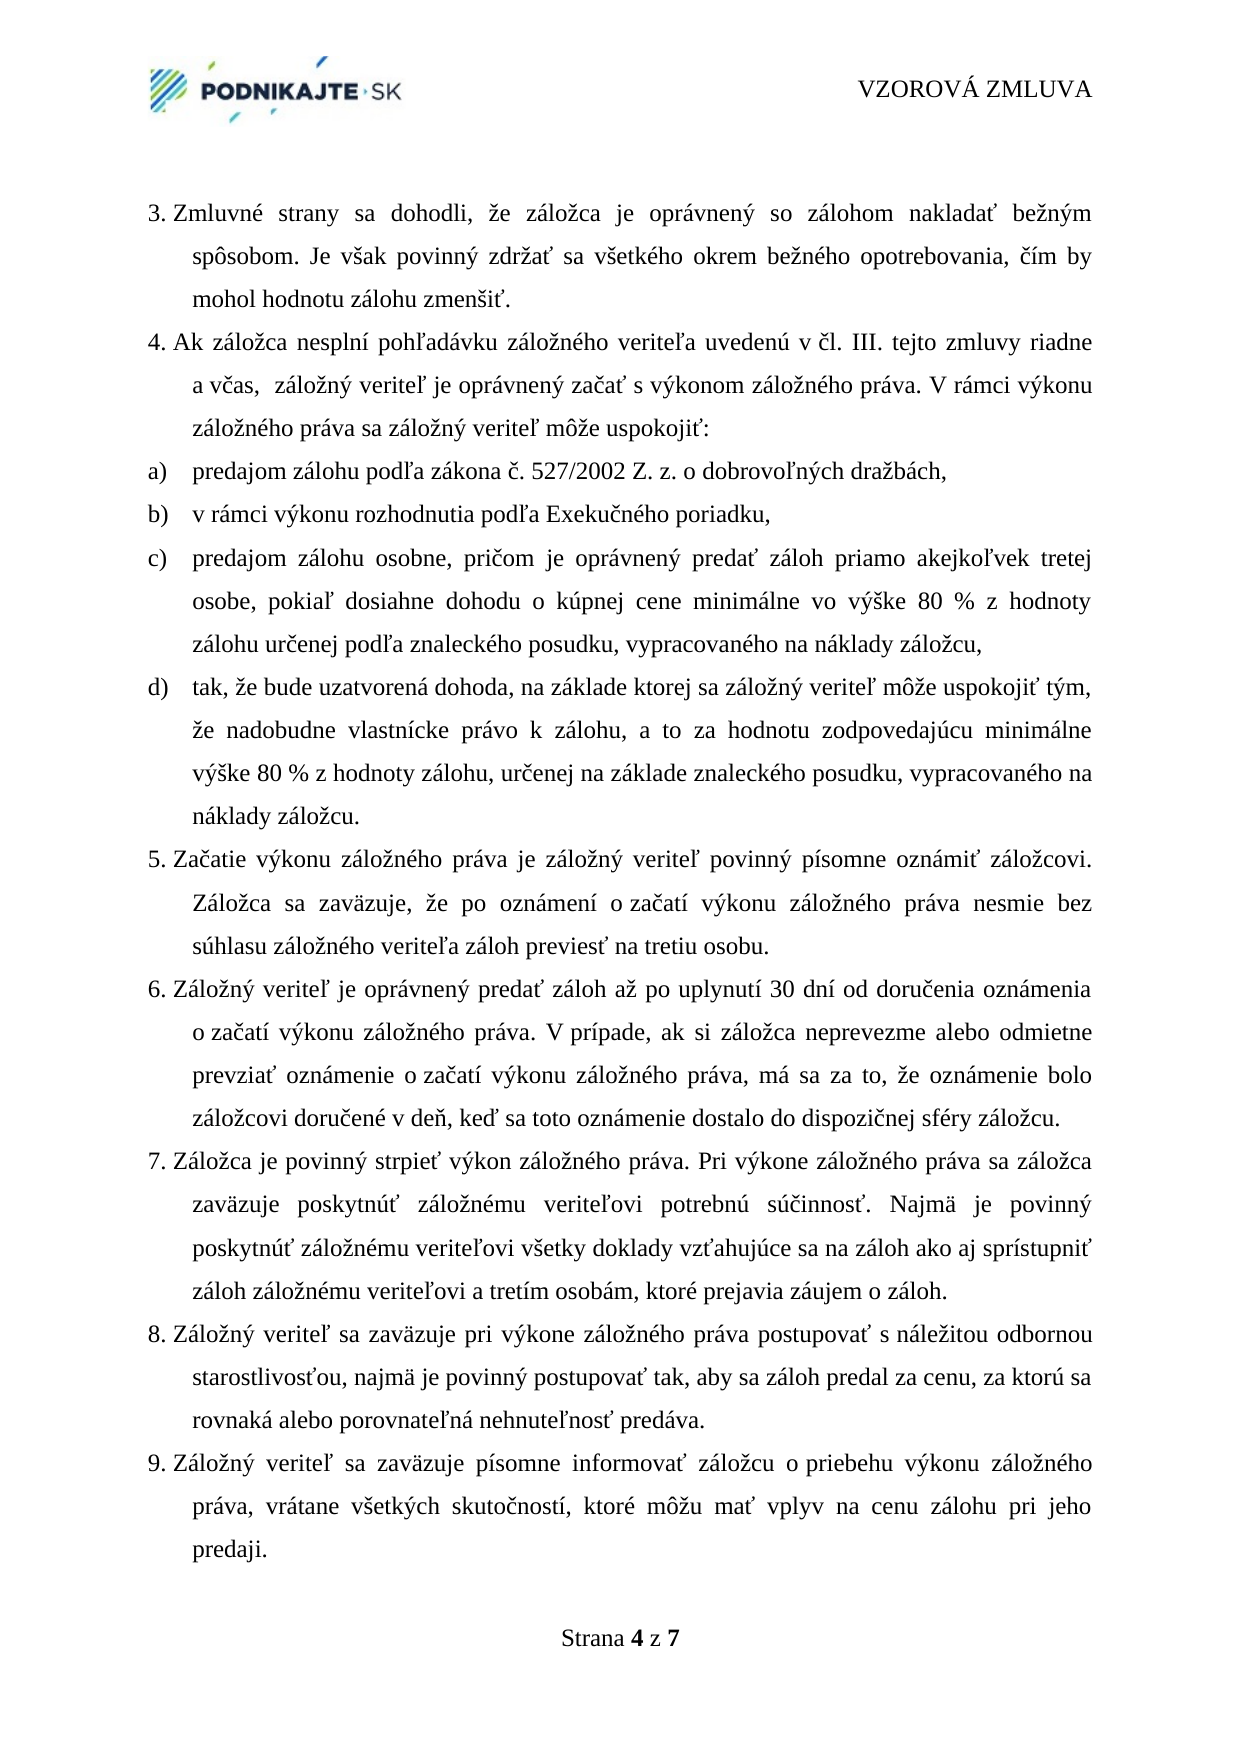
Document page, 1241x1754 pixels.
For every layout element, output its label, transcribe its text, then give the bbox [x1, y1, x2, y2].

list Záložný veriteľ sa zaväzuje písomne informovať záložcu o priebehu výkonu záložného práva, vrátane všetkých skutočností, ktoré môžu mať vplyv na cenu zálohu pri jeho predaji. [148, 1448, 1093, 1563]
list predajom zálohu podľa zákona č. 527/2002 Z. z. o dobrovoľných dražbách, [148, 456, 1093, 485]
picture [147, 56, 406, 127]
list Záložný veriteľ je oprávnený predať záloh až po uplynutí 30 dní od doručenia oznámenia o začatí výkonu záložného práva. V prípade, ak si záložca neprevezme alebo odmietne prevziať oznámenie o začatí výkonu záložného práva, má sa za to, že oznámenie bolo záložcovi doručené v deň, keď sa toto oznámenie dostalo do dispozičnej sféry záložcu. [148, 974, 1093, 1132]
list Ak záložca nesplní pohľadávku záložného veriteľa uvedenú v čl. III. tejto zmluvy riadne a včas, záložný veriteľ je oprávnený začať s výkonom záložného práva. V rámci výkonu záložného práva sa záložný veriteľ môže uspokojiť: [148, 327, 1093, 442]
list tak, že bude uzatvorená dohoda, na základe ktorej sa záložný veriteľ môže uspokojiť tým, že nadobudne vlastnícke právo k zálohu, a to za hodnotu zodpovedajúcu minimálne výške 80 % z hodnoty zálohu, určenej na základe znaleckého posudku, vypracovaného na náklady záložcu. [148, 672, 1093, 830]
list Záložca je povinný strpieť výkon záložného práva. Pri výkone záložného práva sa záložca zaväzuje poskytnúť záložnému veriteľovi potrebnú súčinnosť. Najmä je povinný poskytnúť záložnému veriteľovi všetky doklady vzťahujúce sa na záloh ako aj sprístupniť záloh záložnému veriteľovi a tretím osobám, ktoré prejavia záujem o záloh. [148, 1146, 1093, 1304]
list Začatie výkonu záložného práva je záložný veriteľ povinný písomne oznámiť záložcovi. Záložca sa zaväzuje, že po oznámení o začatí výkonu záložného práva nesmie bez súhlasu záložného veriteľa záloh previesť na tretiu osobu. [148, 844, 1093, 959]
list Záložný veriteľ sa zaväzuje pri výkone záložného práva postupovať s náležitou odbornou starostlivosťou, najmä je povinný postupovať tak, aby sa záloh predal za cenu, za ktorú sa rovnaká alebo porovnateľná nehnuteľnosť predáva. [148, 1319, 1093, 1434]
list Zmluvné strany sa dohodli, že záložca je oprávnený so zálohom nakladať bežným spôsobom. Je však povinný zdržať sa všetkého okrem bežného opotrebovania, čím by mohol hodnotu zálohu zmenšiť. [148, 198, 1093, 313]
list predajom zálohu osobne, pričom je oprávnený predať záloh priamo akejkoľvek tretej osobe, pokiaľ dosiahne dohodu o kúpnej cene minimálne vo výške 80 % z hodnoty zálohu určenej podľa znaleckého posudku, vypracovaného na náklady záložcu, [148, 543, 1093, 658]
list v rámci výkonu rozhodnutia podľa Exekučného poriadku, [148, 499, 1093, 528]
